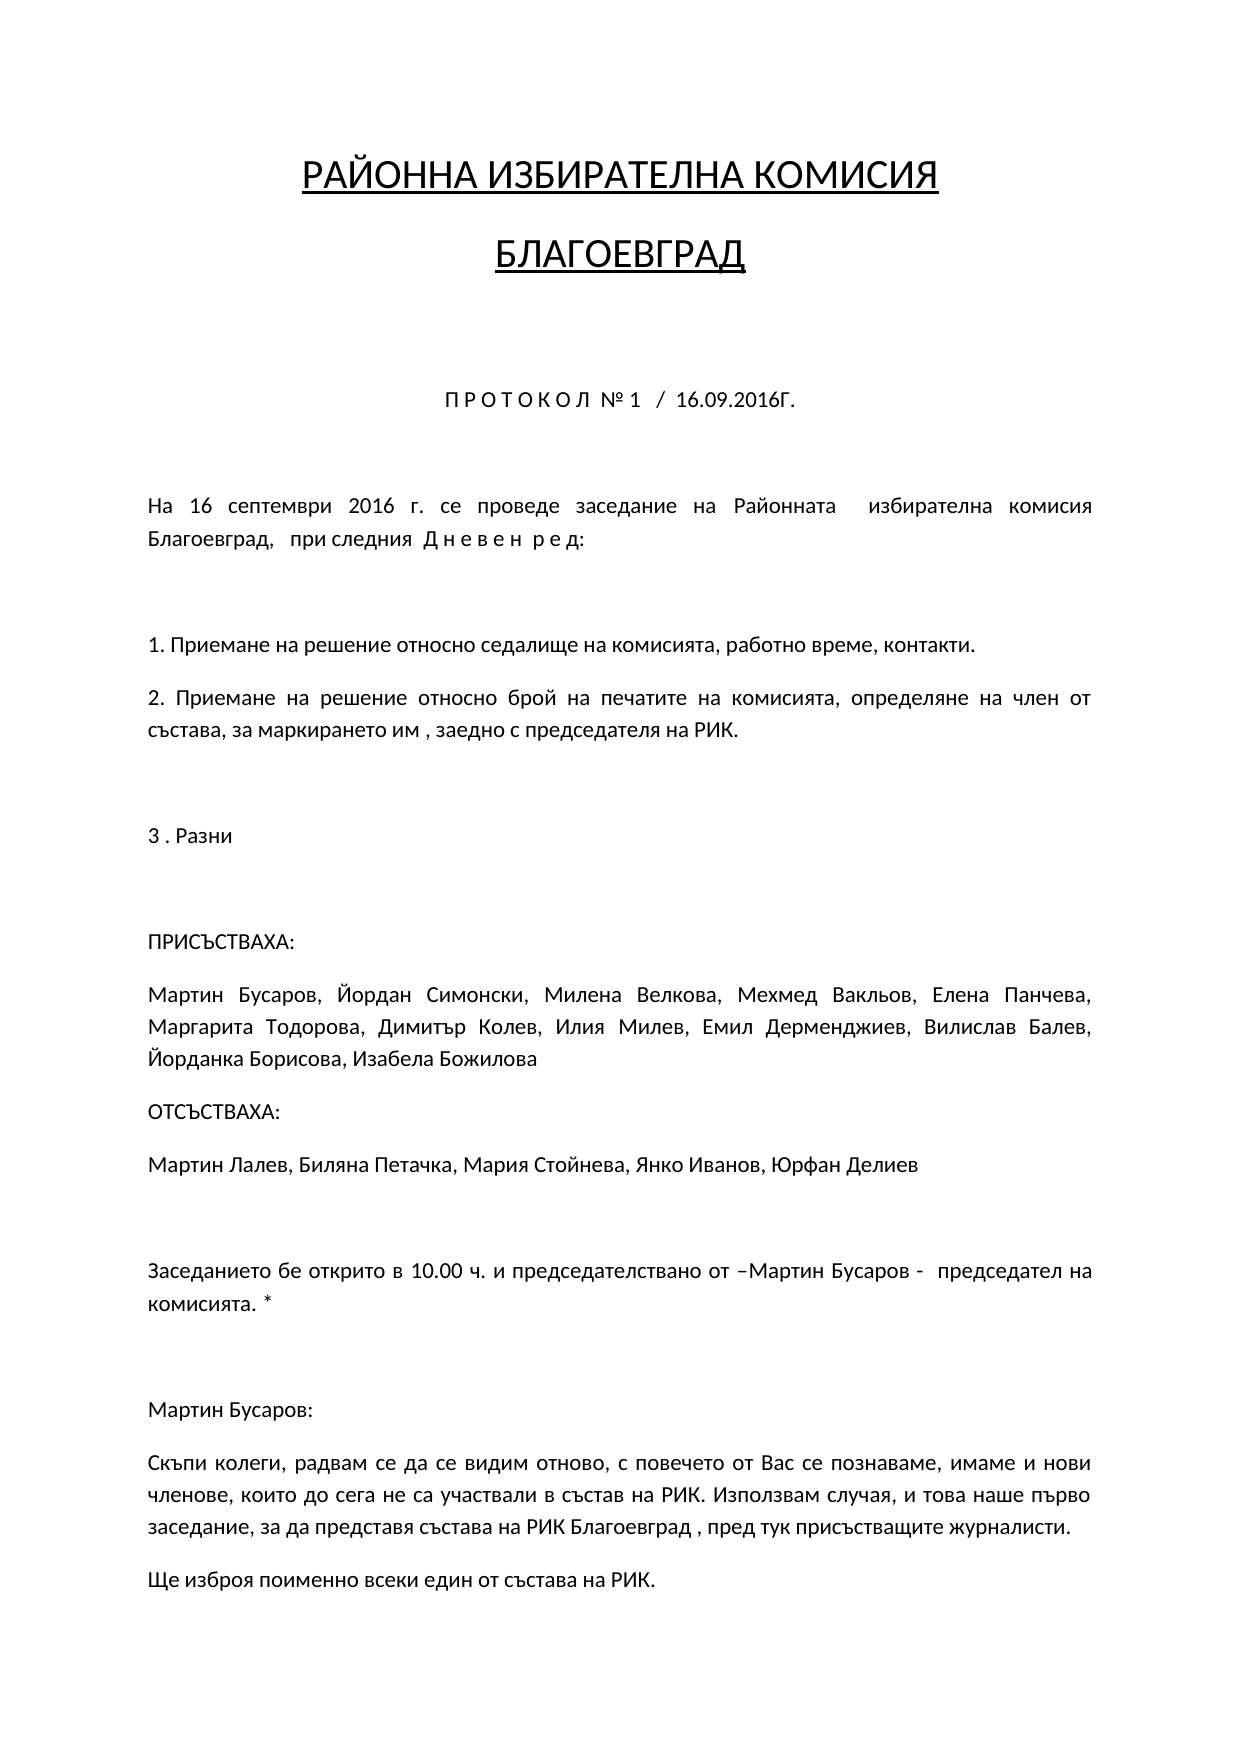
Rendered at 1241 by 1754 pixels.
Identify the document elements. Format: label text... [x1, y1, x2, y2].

text Мартин Бусаров: [148, 1395, 1093, 1423]
text 2. Приемане на решение относно брой на печатите на комисията, определяне на член от състава, за маркирането им , заедно с председателя на РИК. [148, 683, 1093, 743]
text ОТСЪСТВАХА: [148, 1097, 1093, 1125]
text РАЙОННА ИЗБИРАТЕЛНА КОМИСИЯ [148, 148, 1093, 198]
text 1. Приемане на решение относно седалище на комисията, работно време, контакти. [148, 630, 1093, 658]
text 3 . Разни [148, 821, 1093, 849]
text Скъпи колеги, радвам се да се видим отново, с повечето от Вас се познаваме, имаме и нови членове, които до сега не са участвали в състав на РИК. Използвам случая, и това наше първо заседание, за да представя състава на РИК Благоевград , пред тук присъстващите журналисти. [148, 1448, 1093, 1540]
text Ще изброя поименно всеки един от състава на РИК. [148, 1565, 1093, 1593]
text Мартин Бусаров, Йордан Симонски, Милена Велкова, Мехмед Вакльов, Елена Панчева, Маргарита Тодорова, Димитър Колев, Илия Милев, Емил Дерменджиев, Вилислав Балев, Йорданка Борисова, Изабела Божилова [148, 980, 1093, 1072]
text ПРИСЪСТВАХА: [148, 927, 1093, 955]
text Заседанието бе открито в 10.00 ч. и председателствано от –Мартин Бусаров - председател на комисията. * [148, 1256, 1093, 1317]
text П Р О Т О К О Л № 1 / 16.09.2016Г. [148, 385, 1093, 413]
text БЛАГОЕВГРАД [148, 227, 1093, 278]
text Мартин Лалев, Биляна Петачка, Мария Стойнева, Янко Иванов, Юрфан Делиев [148, 1150, 1093, 1178]
text На 16 септември 2016 г. се проведе заседание на Районната избирателна комисия Благоевград, при следния Д н е в е н р е д: [148, 491, 1093, 552]
